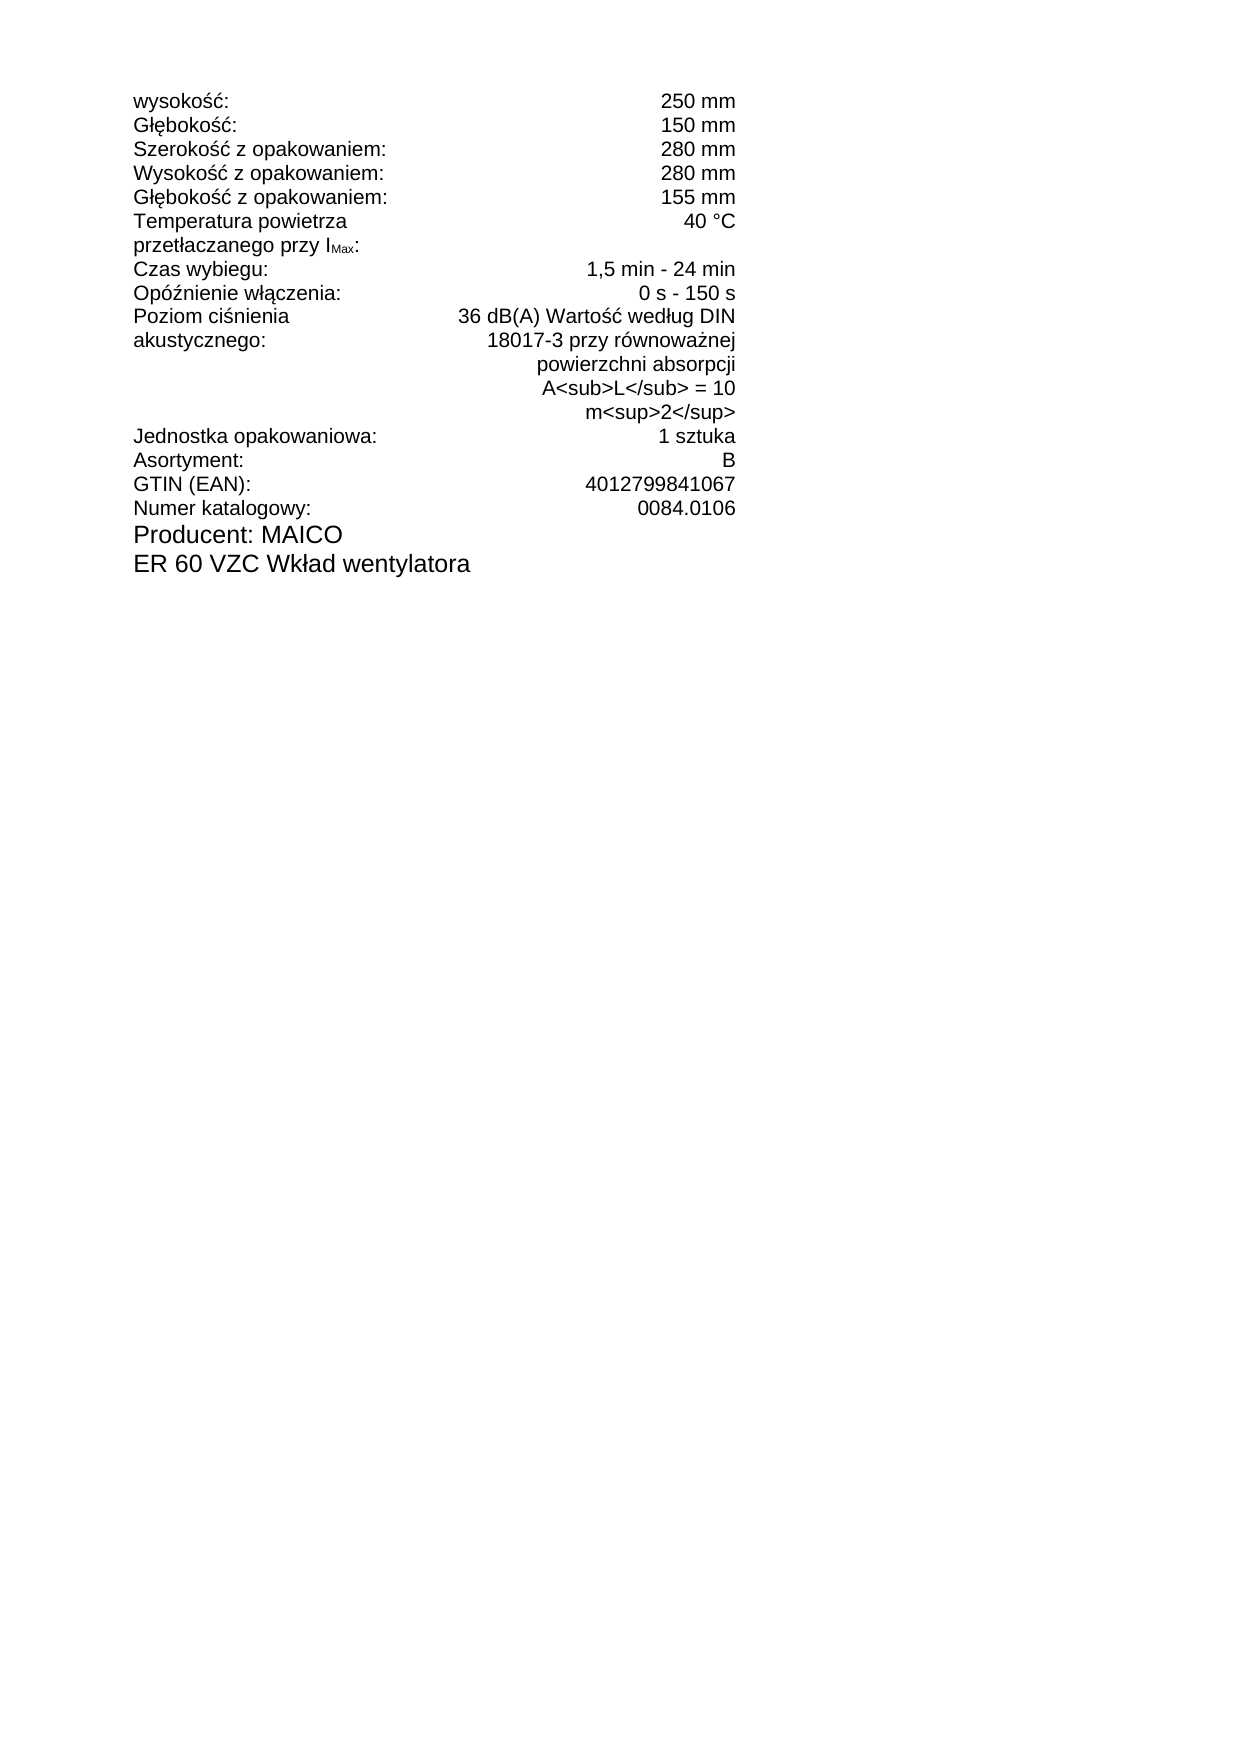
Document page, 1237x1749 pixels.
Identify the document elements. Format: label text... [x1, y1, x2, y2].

table_cell 155 mm [434, 185, 747, 208]
table_cell Poziom ciśnienia akustycznego: [122, 304, 434, 424]
table_cell 1 sztuka [434, 424, 747, 448]
table_cell Wysokość z opakowaniem: [122, 161, 434, 184]
table_cell GTIN (EAN): [122, 472, 434, 496]
table_cell 280 mm [434, 161, 747, 184]
table_cell wysokość: [122, 89, 434, 113]
text Producent: MAICO [133, 520, 1148, 549]
table_cell 0 s - 150 s [434, 280, 747, 304]
table_cell 150 mm [434, 113, 747, 137]
table_cell Czas wybiegu: [122, 256, 434, 280]
table_cell Temperatura powietrza przetłaczanego przy IMax: [122, 209, 434, 256]
table_cell Głębokość z opakowaniem: [122, 185, 434, 208]
table_cell Asortyment: [122, 448, 434, 472]
table_cell 0084.0106 [434, 496, 747, 520]
table_cell 280 mm [434, 137, 747, 161]
table_cell Numer katalogowy: [122, 496, 434, 520]
table_cell Opóźnienie włączenia: [122, 280, 434, 304]
table_cell 1,5 min - 24 min [434, 256, 747, 280]
table_cell 40 °C [434, 209, 747, 256]
table_cell Jednostka opakowaniowa: [122, 424, 434, 448]
table_cell 36 dB(A) Wartość według DIN 18017-3 przy równoważnej powierzchni absorpcji A<sub>L</sub> = 10 m<sup>2</sup> [434, 304, 747, 424]
text ER 60 VZC Wkład wentylatora [133, 549, 1148, 577]
table_cell 4012799841067 [434, 472, 747, 496]
table_cell 250 mm [434, 89, 747, 113]
table_cell B [434, 448, 747, 472]
table_cell Głębokość: [122, 113, 434, 137]
table_cell Szerokość z opakowaniem: [122, 137, 434, 161]
